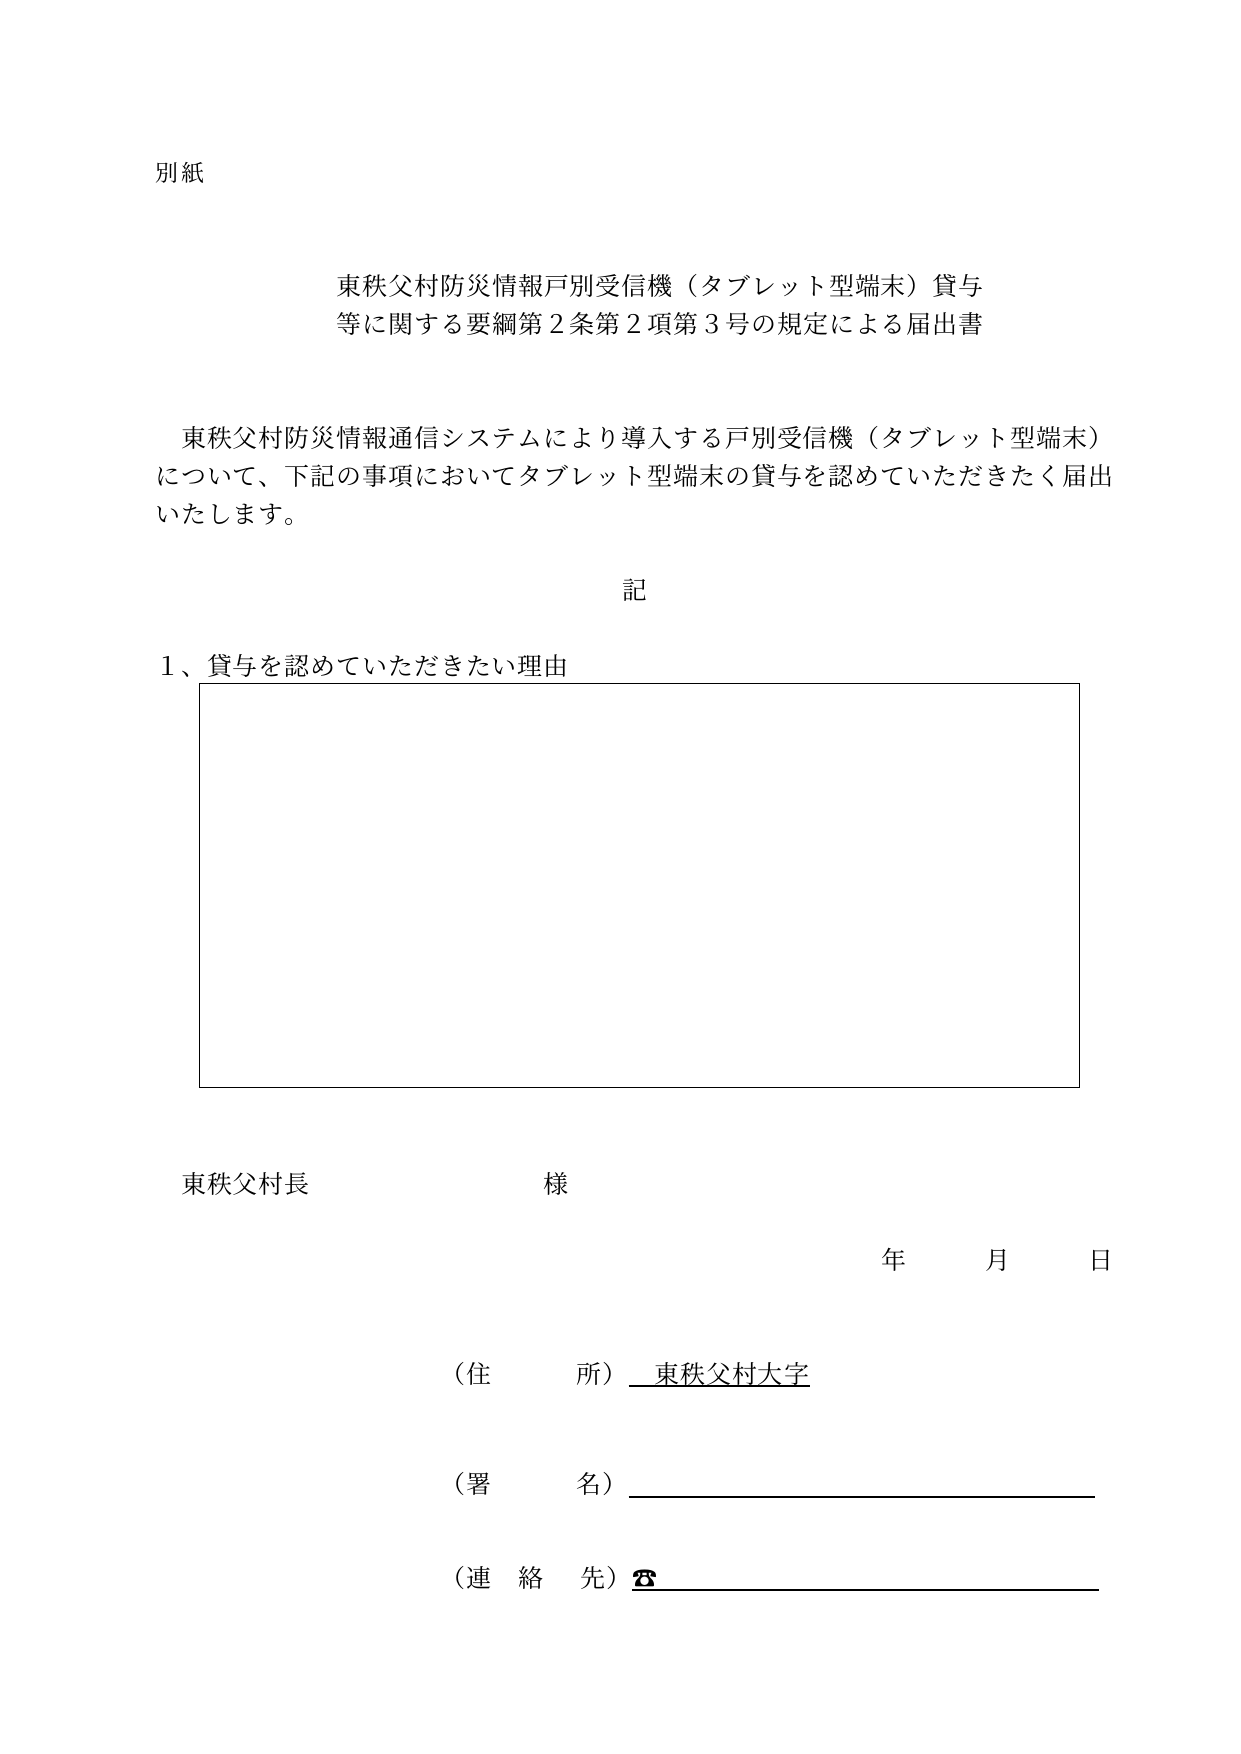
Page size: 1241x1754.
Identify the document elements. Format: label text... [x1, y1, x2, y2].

table_header [200, 684, 1079, 1087]
text （署名） [155, 1464, 1115, 1502]
text １、貸与を認めていただきたい理由 [155, 645, 1115, 683]
text （住所） 東秩父村大字 [155, 1353, 1115, 1391]
text 東秩父村防災情報通信システムにより導入する戸別受信機（タブレット型端末）について、下記の事項においてタブレット型端末の貸与を認めていただきたく届出いたします。 [155, 418, 1115, 532]
text 等に関する要綱第２条第２項第３号の規定による届出書 [155, 304, 1115, 342]
text 東秩父村長 様 [155, 1164, 1115, 1202]
text （連絡先）☎ [155, 1558, 1115, 1596]
text 東秩父村防災情報戸別受信機（タブレット型端末）貸与 [155, 266, 1115, 304]
text 別紙 [155, 152, 1115, 190]
text 記 [155, 569, 1115, 607]
text 年 月 日 [155, 1239, 1115, 1277]
